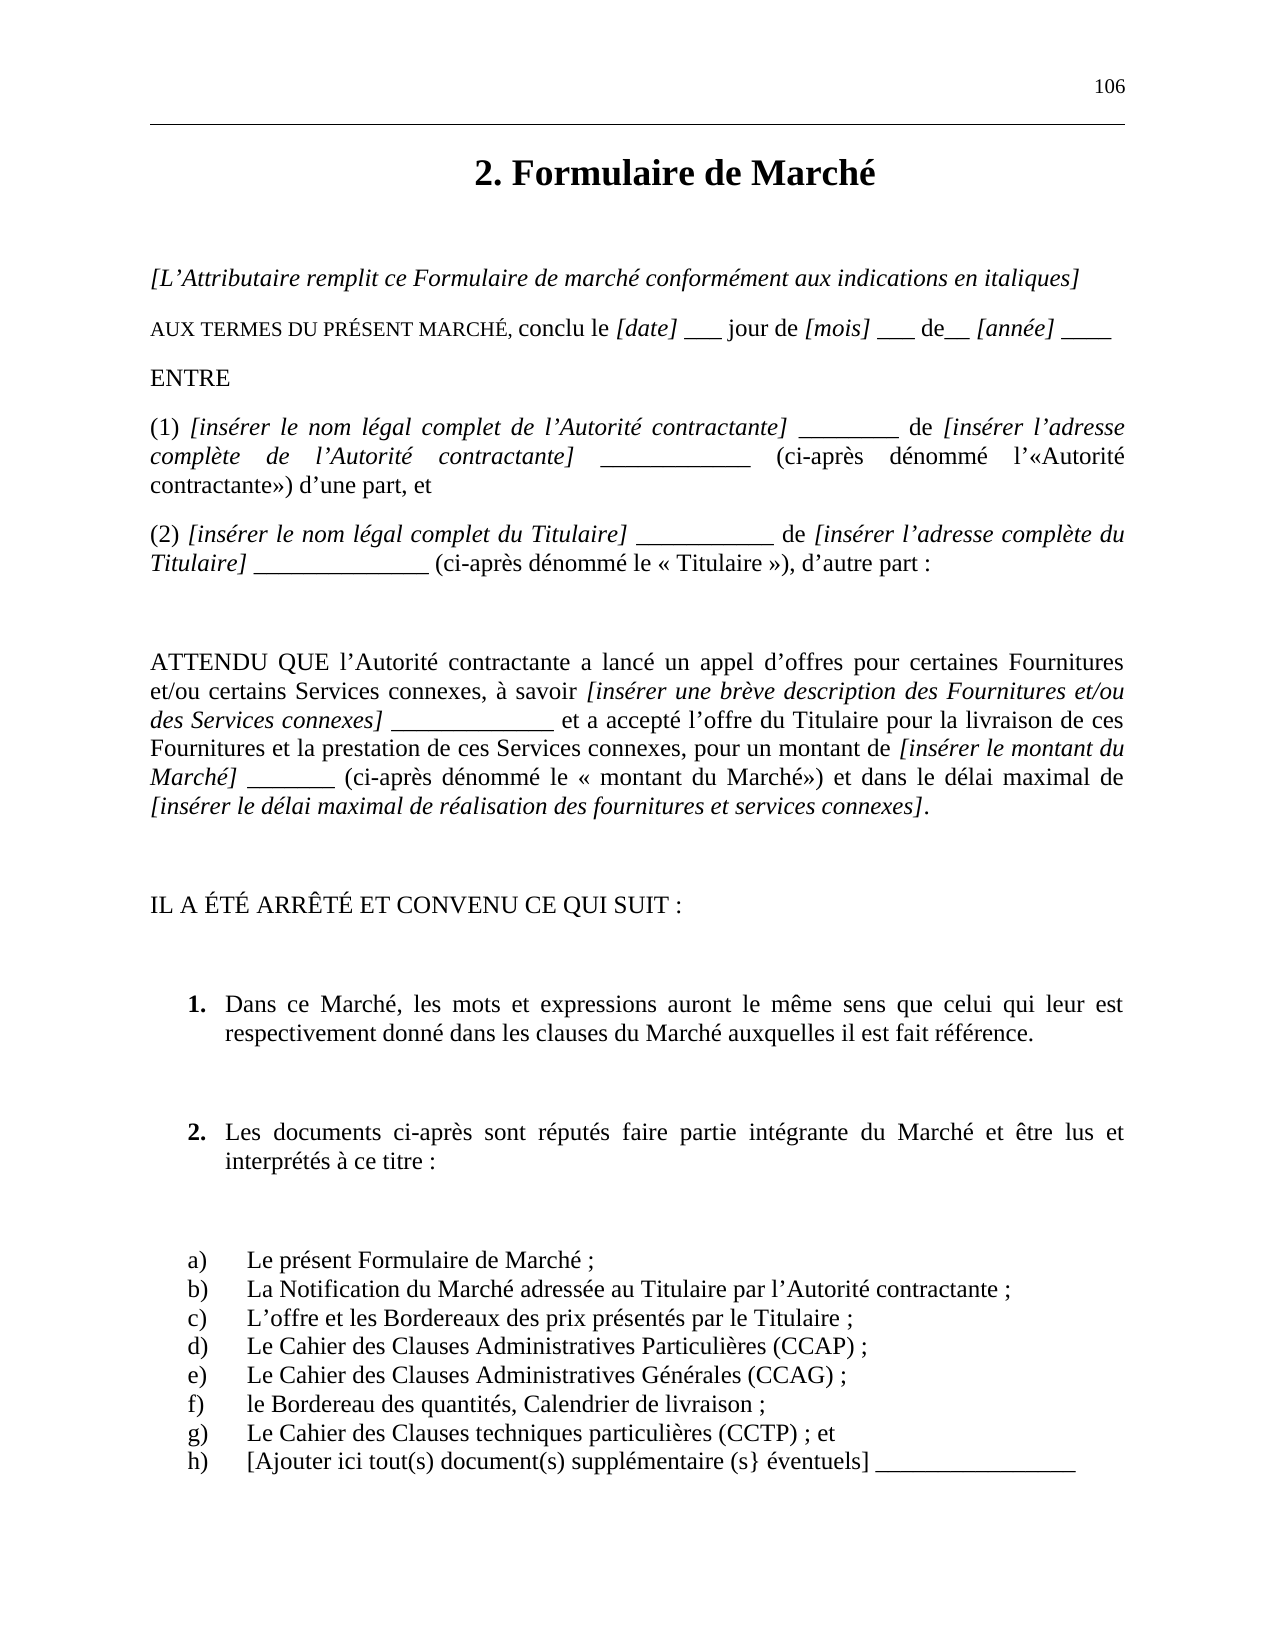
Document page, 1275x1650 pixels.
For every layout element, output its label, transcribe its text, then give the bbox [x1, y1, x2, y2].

list L’offre et les Bordereaux des prix présentés par le Titulaire ; [187, 1303, 1125, 1331]
text ENTRE [150, 363, 1125, 391]
list Le présent Formulaire de Marché ; [187, 1245, 1125, 1274]
list [Ajouter ici tout(s) document(s) supplémentaire (s} éventuels] ________________ [187, 1446, 1125, 1475]
list La Notification du Marché adressée au Titulaire par l’Autorité contractante ; [187, 1274, 1125, 1303]
list Le Cahier des Clauses Administratives Générales (CCAG) ; [187, 1360, 1125, 1389]
list Dans ce Marché, les mots et expressions auront le même sens que celui qui leur est respectivement donné dans les clauses du Marché auxquelles il est fait référence. [187, 989, 1125, 1047]
list Les documents ci-après sont réputés faire partie intégrante du Marché et être lus et interprétés à ce titre : [187, 1117, 1125, 1175]
list le Bordereau des quantités, Calendrier de livraison ; [187, 1389, 1125, 1418]
text (2) [insérer le nom légal complet du Titulaire] ___________ de [insérer l’adresse complète du Titulaire] ______________ (ci-après dénommé le « Titulaire »), d’autre part : [150, 519, 1125, 577]
text [L’Attributaire remplit ce Formulaire de marché conformément aux indications en italiques] [150, 263, 1125, 292]
list 2. Formulaire de Marché [225, 150, 1125, 193]
list Le Cahier des Clauses Administratives Particulières (CCAP) ; [187, 1331, 1125, 1360]
list Le Cahier des Clauses techniques particulières (CCTP) ; et [187, 1418, 1125, 1446]
text ATTENDU QUE l’Autorité contractante a lancé un appel d’offres pour certaines Fournitures et/ou certains Services connexes, à savoir [insérer une brève description des Fournitures et/ou des Services connexes] _____________ et a accepté l’offre du Titulaire pour la livraison de ces Fournitures et la prestation de ces Services connexes, pour un montant de [insérer le montant du Marché] _______ (ci-après dénommé le « montant du Marché») et dans le délai maximal de [insérer le délai maximal de réalisation des fournitures et services connexes]. [150, 647, 1125, 820]
text (1) [insérer le nom légal complet de l’Autorité contractante] ________ de [insérer l’adresse complète de l’Autorité contractante] ____________ (ci-après dénommé l’«Autorité contractante») d’une part, et [150, 412, 1125, 498]
text IL A ÉTÉ ARRÊTÉ ET CONVENU CE QUI SUIT : [150, 890, 1125, 919]
text AUX TERMES DU PRÉSENT MARCHÉ, conclu le [date] ___ jour de [mois] ___ de__ [année] ____ [150, 313, 1125, 342]
